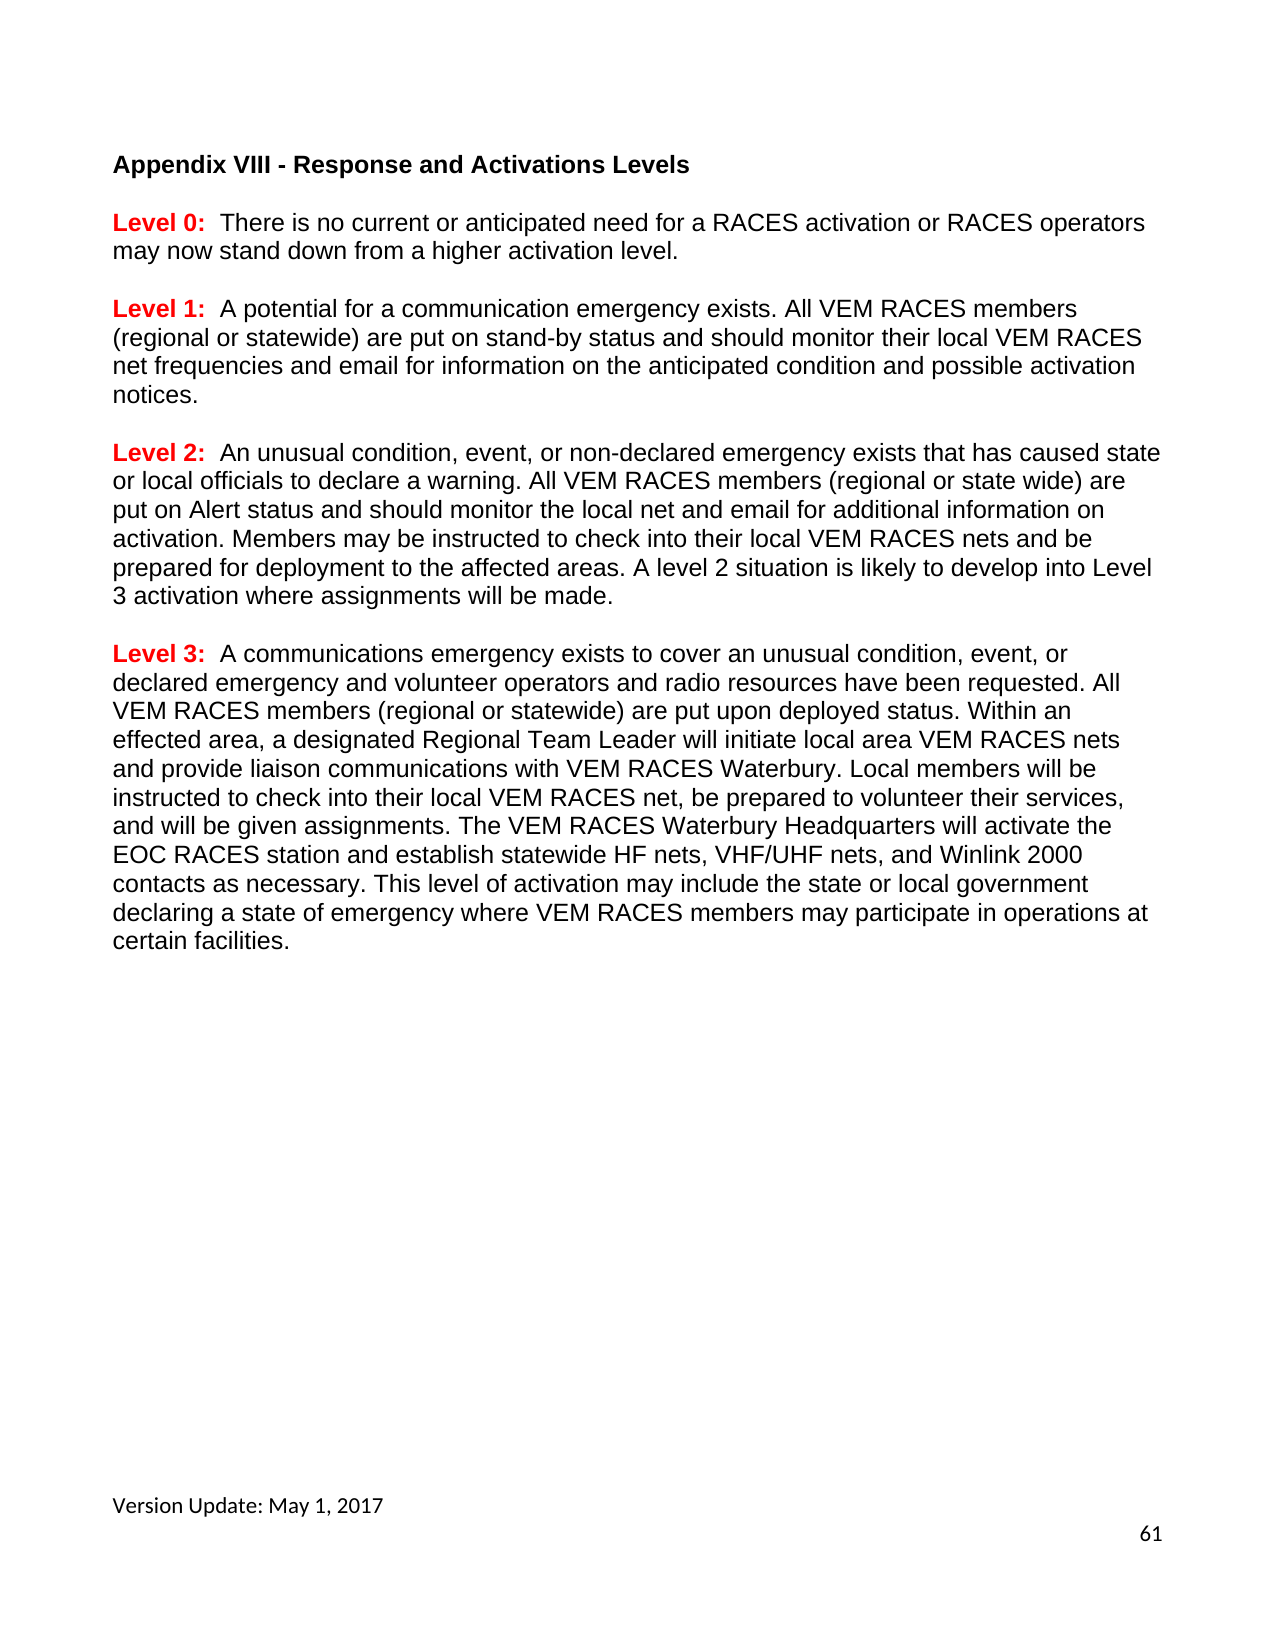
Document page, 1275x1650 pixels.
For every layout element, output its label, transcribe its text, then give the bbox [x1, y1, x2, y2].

text Level 1: A potential for a communication emergency exists. All VEM RACES members (regional or statewide) are put on stand-by status and should monitor their local VEM RACES net frequencies and email for information on the anticipated condition and possible activation notices. [112, 294, 1162, 409]
text Level 2: An unusual condition, event, or non-declared emergency exists that has caused state or local officials to declare a warning. All VEM RACES members (regional or state wide) are put on Alert status and should monitor the local net and email for additional information on activation. Members may be instructed to check into their local VEM RACES nets and be prepared for deployment to the affected areas. A level 2 situation is likely to develop into Level 3 activation where assignments will be made. [112, 437, 1162, 610]
text Level 3: A communications emergency exists to cover an unusual condition, event, or declared emergency and volunteer operators and radio resources have been requested. All VEM RACES members (regional or statewide) are put upon deployed status. Within an effected area, a designated Regional Team Leader will initiate local area VEM RACES nets and provide liaison communications with VEM RACES Waterbury. Local members will be instructed to check into their local VEM RACES net, be prepared to volunteer their services, and will be given assignments. The VEM RACES Waterbury Headquarters will activate the EOC RACES station and establish statewide HF nets, VHF/UHF nets, and Winlink 2000 contacts as necessary. This level of activation may include the state or local government declaring a state of emergency where VEM RACES members may participate in operations at certain facilities. [112, 639, 1162, 955]
text Level 0: There is no current or anticipated need for a RACES activation or RACES operators may now stand down from a higher activation level. [112, 207, 1162, 265]
text Appendix VIII - Response and Activations Levels [112, 150, 1162, 179]
